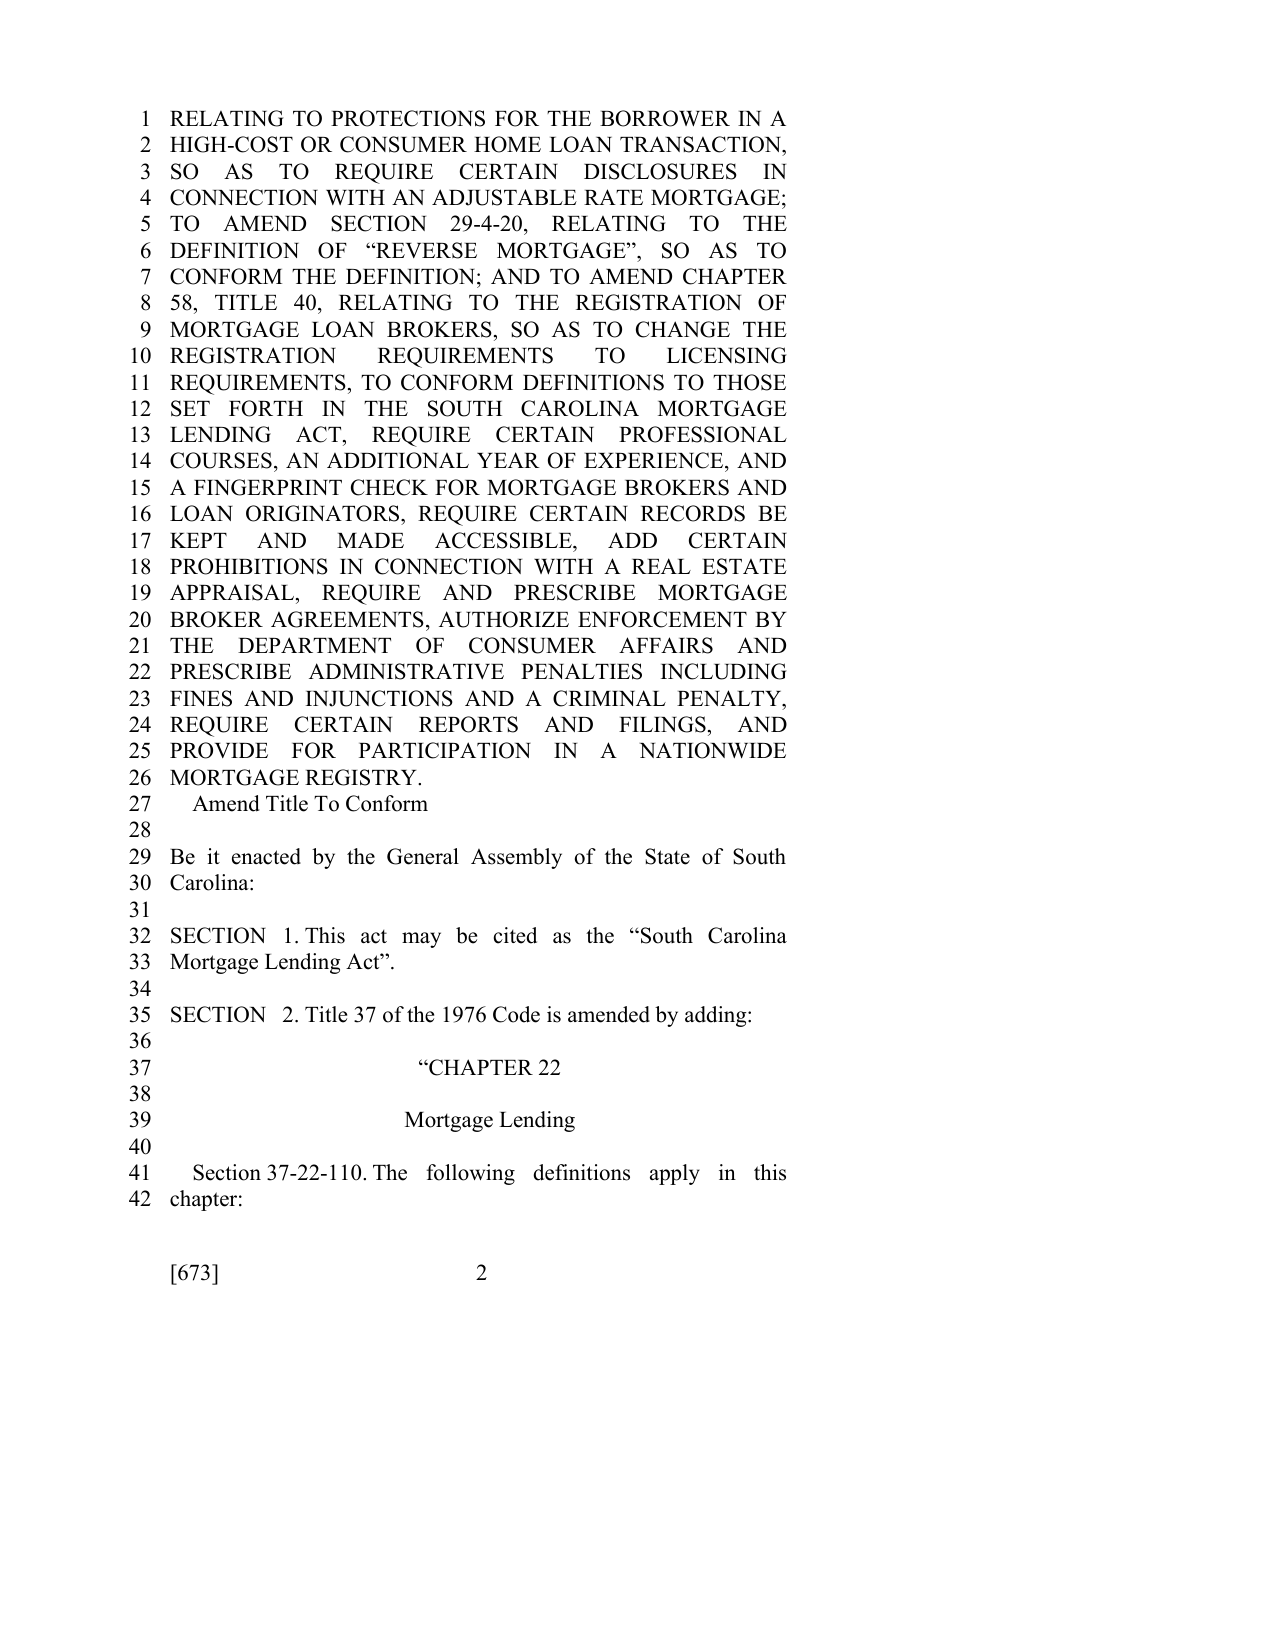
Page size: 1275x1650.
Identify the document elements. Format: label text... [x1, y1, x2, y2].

text SECTION 1. This act may be cited as the “South Carolina Mortgage Lending Act”. [169, 922, 787, 975]
text Mortgage Lending [169, 1106, 787, 1133]
text “CHAPTER 22 [169, 1054, 787, 1080]
text SECTION 2. Title 37 of the 1976 Code is amended by adding: [169, 1001, 787, 1027]
text Section 37-22-110. The following definitions apply in this chapter: [169, 1159, 787, 1212]
text Amend Title To Conform [169, 790, 787, 817]
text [169, 105, 787, 790]
text Be it enacted by the General Assembly of the State of South Carolina: [169, 843, 787, 896]
